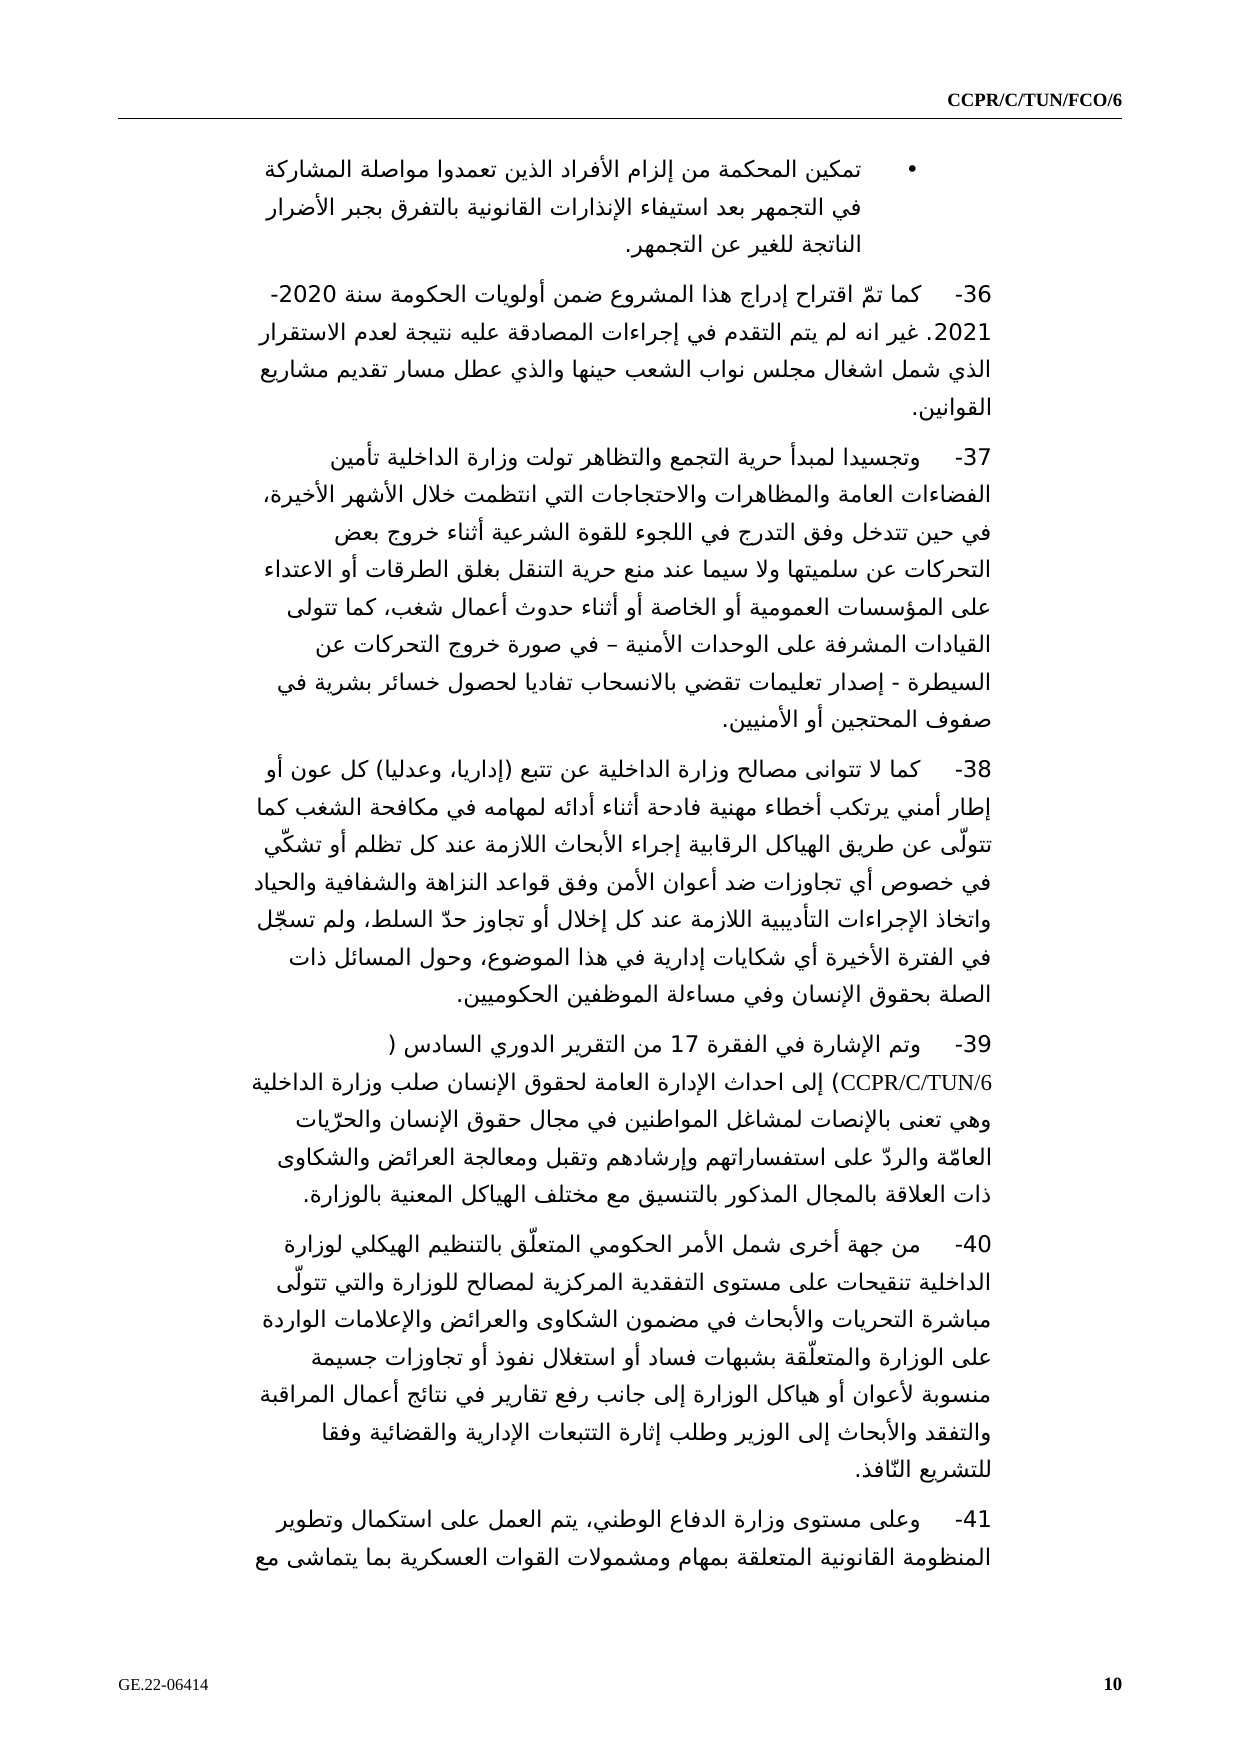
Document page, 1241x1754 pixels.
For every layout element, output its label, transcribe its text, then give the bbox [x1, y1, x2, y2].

text 40- من جهة أخرى شمل الأمر الحكومي المتعلّق بالتنظيم الهيكلي لوزارة الداخلية تنقيحات على مستوى التفقدية المركزية لمصالح للوزارة والتي تتولّى مباشرة التحريات والأبحاث في مضمون الشكاوى والعرائض والإعلامات الواردة على الوزارة والمتعلّقة بشبهات فساد أو استغلال نفوذ أو تجاوزات جسيمة منسوبة لأعوان أو هياكل الوزارة إلى جانب رفع تقارير في نتائج أعمال المراقبة والتفقد والأبحاث إلى الوزير وطلب إثارة التتبعات الإدارية والقضائية وفقا للتشريع النّافذ. [248, 1223, 992, 1485]
text 38- كما لا تتوانى مصالح وزارة الداخلية عن تتبع (إداريا، وعدليا) كل عون أو إطار أمني يرتكب أخطاء مهنية فادحة أثناء أدائه لمهامه في مكافحة الشغب كما تتولّى عن طريق الهياكل الرقابية إجراء الأبحاث اللازمة عند كل تظلم أو تشكّي في خصوص أي تجاوزات ضد أعوان الأمن وفق قواعد النزاهة والشفافية والحياد واتخاذ الإجراءات التأديبية اللازمة عند كل إخلال أو تجاوز حدّ السلط، ولم تسجّل في الفترة الأخيرة أي شكايات إدارية في هذا الموضوع، وحول المسائل ذات الصلة بحقوق الإنسان وفي مساءلة الموظفين الحكوميين. [248, 748, 992, 1010]
text 37- وتجسيدا لمبدأ حرية التجمع والتظاهر تولت وزارة الداخلية تأمين الفضاءات العامة والمظاهرات والاحتجاجات التي انتظمت خلال الأشهر الأخيرة، في حين تتدخل وفق التدرج في اللجوء للقوة الشرعية أثناء خروج بعض التحركات عن سلميتها ولا سيما عند منع حرية التنقل بغلق الطرقات أو الاعتداء على المؤسسات العمومية أو الخاصة أو أثناء حدوث أعمال شغب، كما تتولى القيادات المشرفة على الوحدات الأمنية – في صورة خروج التحركات عن السيطرة - إصدار تعليمات تقضي بالانسحاب تفاديا لحصول خسائر بشرية في صفوف المحتجين أو الأمنيين. [248, 435, 992, 735]
text • تمكين المحكمة من إلزام الأفراد الذين تعمدوا مواصلة المشاركة في التجمهر بعد استيفاء الإنذارات القانونية بالتفرق بجبر الأضرار الناتجة للغير عن التجمهر. [248, 148, 919, 260]
text 36- كما تمّ اقتراح إدراج هذا المشروع ضمن أولويات الحكومة سنة 2020-2021. غير انه لم يتم التقدم في إجراءات المصادقة عليه نتيجة لعدم الاستقرار الذي شمل اشغال مجلس نواب الشعب حينها والذي عطل مسار تقديم مشاريع القوانين. [248, 273, 992, 423]
text 39- وتم الإشارة في الفقرة 17 من التقرير الدوري السادس (CCPR/C/TUN/6) إلى احداث الإدارة العامة لحقوق الإنسان صلب وزارة الداخلية وهي تعنى بالإنصات لمشاغل المواطنين في مجال حقوق الإنسان والحرّيات العامّة والردّ على استفساراتهم وإرشادهم وتقبل ومعالجة العرائض والشكاوى ذات العلاقة بالمجال المذكور بالتنسيق مع مختلف الهياكل المعنية بالوزارة. [248, 1023, 992, 1210]
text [248, 1498, 992, 1573]
